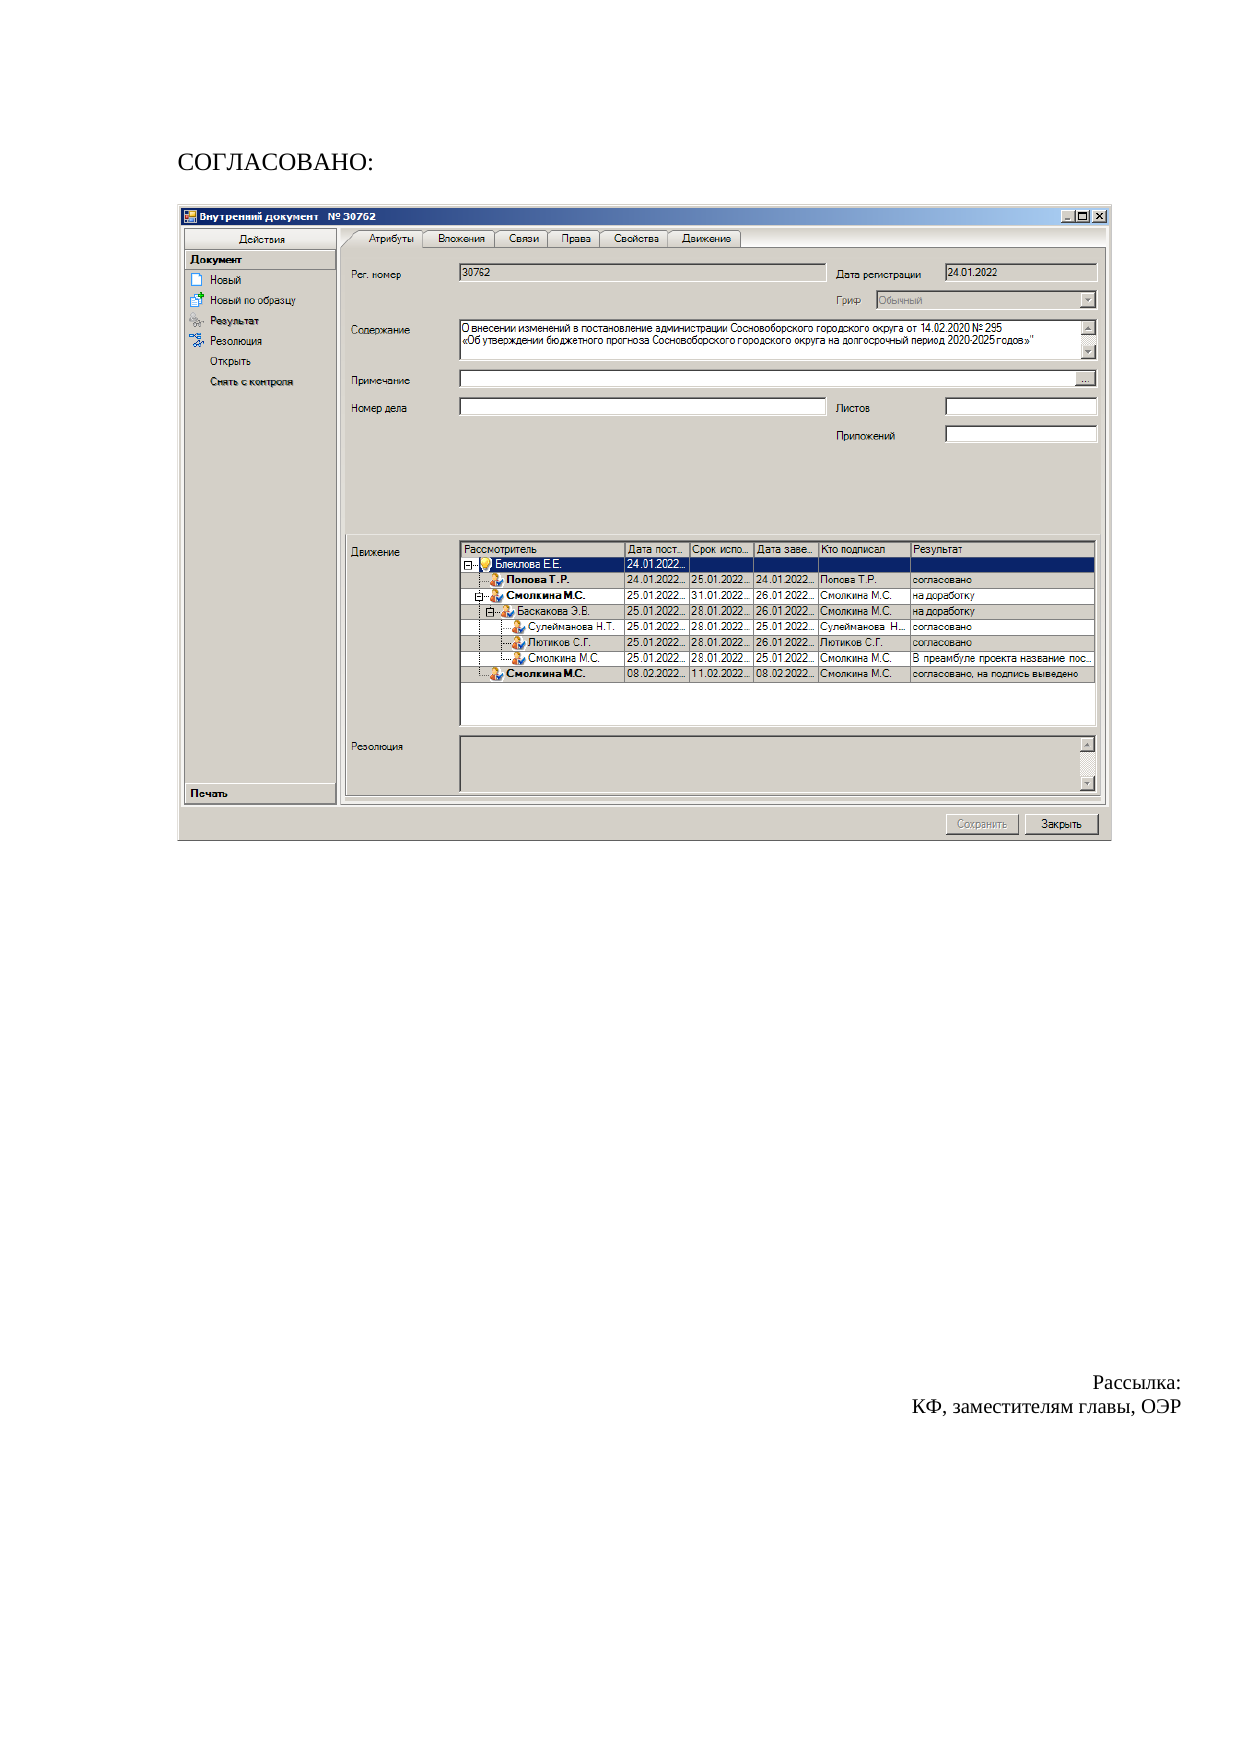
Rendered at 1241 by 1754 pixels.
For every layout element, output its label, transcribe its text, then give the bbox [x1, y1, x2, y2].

text СОГЛАСОВАНО: [177, 147, 1181, 176]
text КФ, заместителям главы, ОЭР [177, 1394, 1181, 1418]
text Рассылка: [177, 1370, 1181, 1394]
picture [177, 204, 1112, 841]
